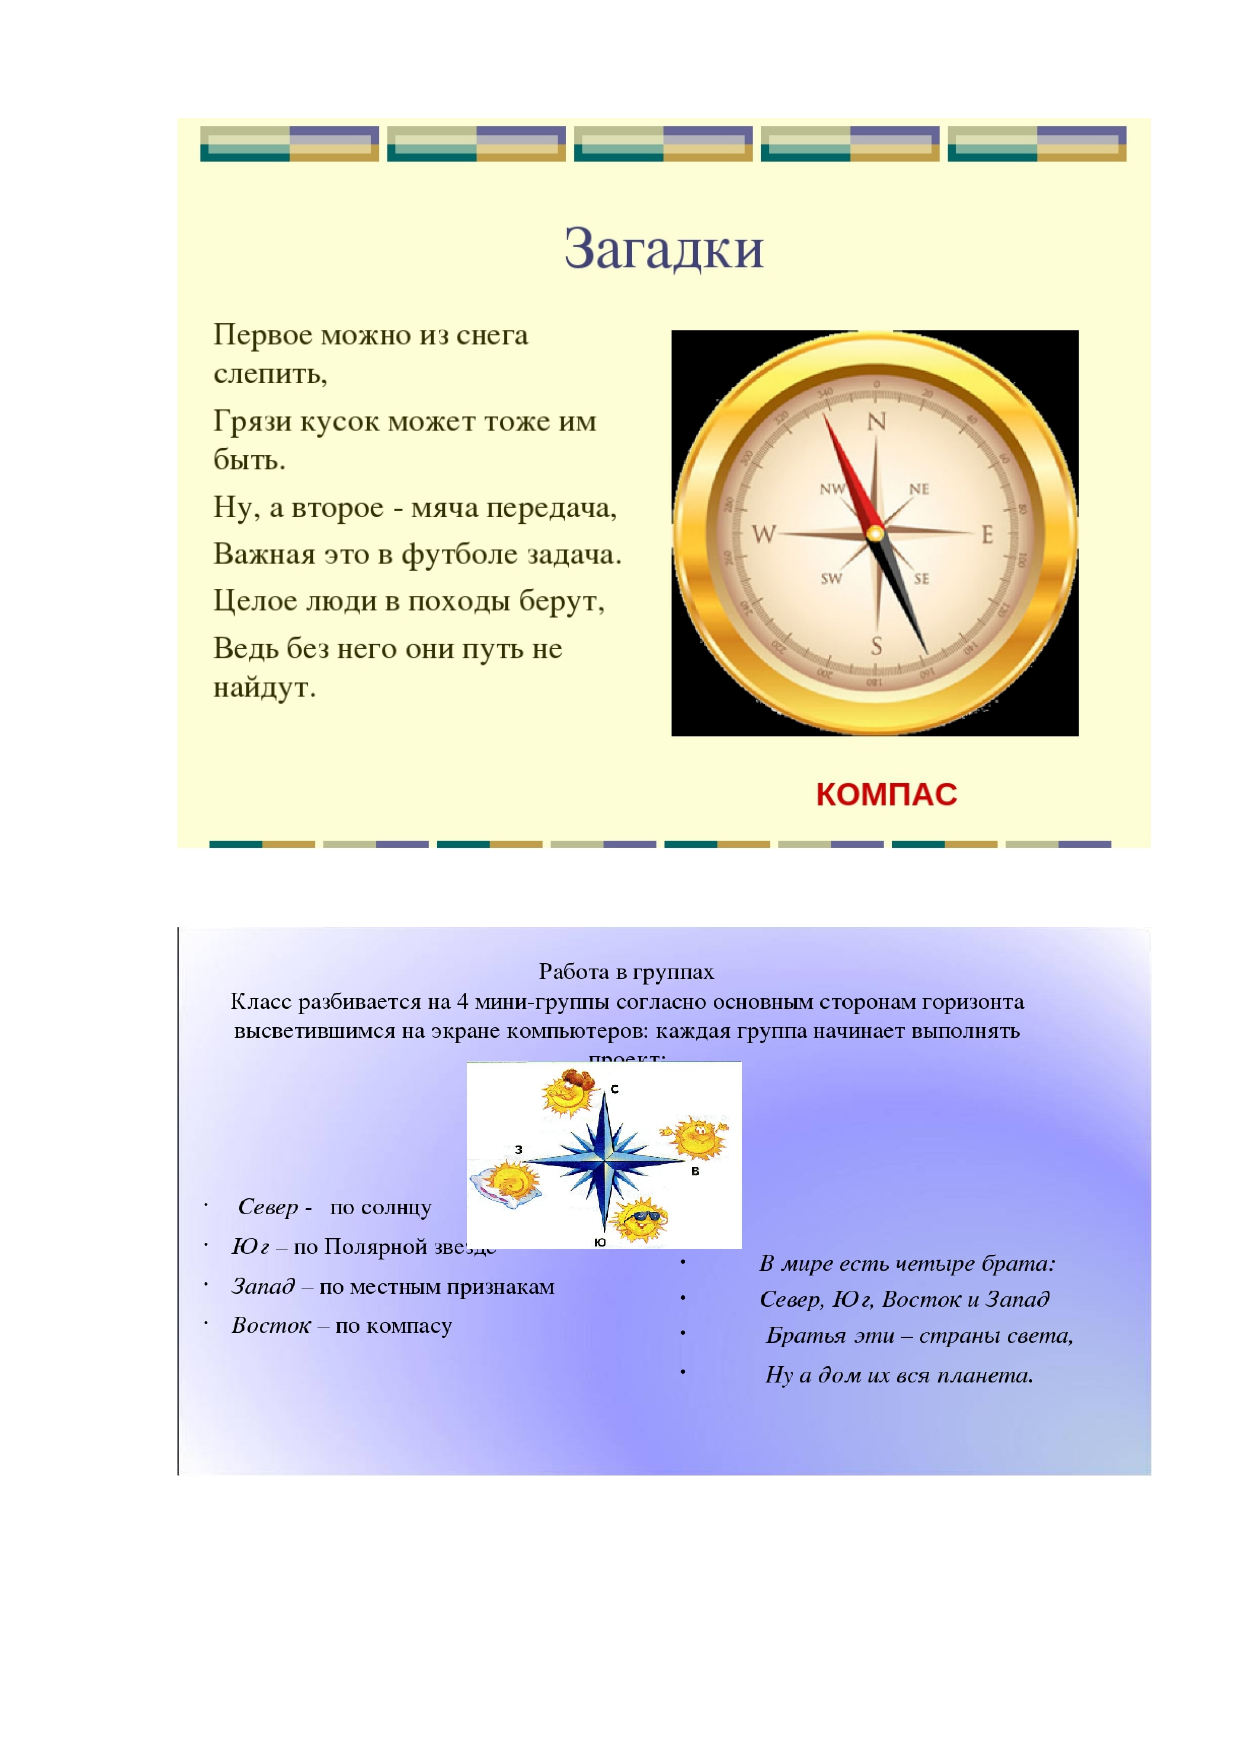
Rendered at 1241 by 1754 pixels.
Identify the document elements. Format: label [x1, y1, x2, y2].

picture [177, 118, 1152, 849]
picture [177, 927, 1152, 1476]
